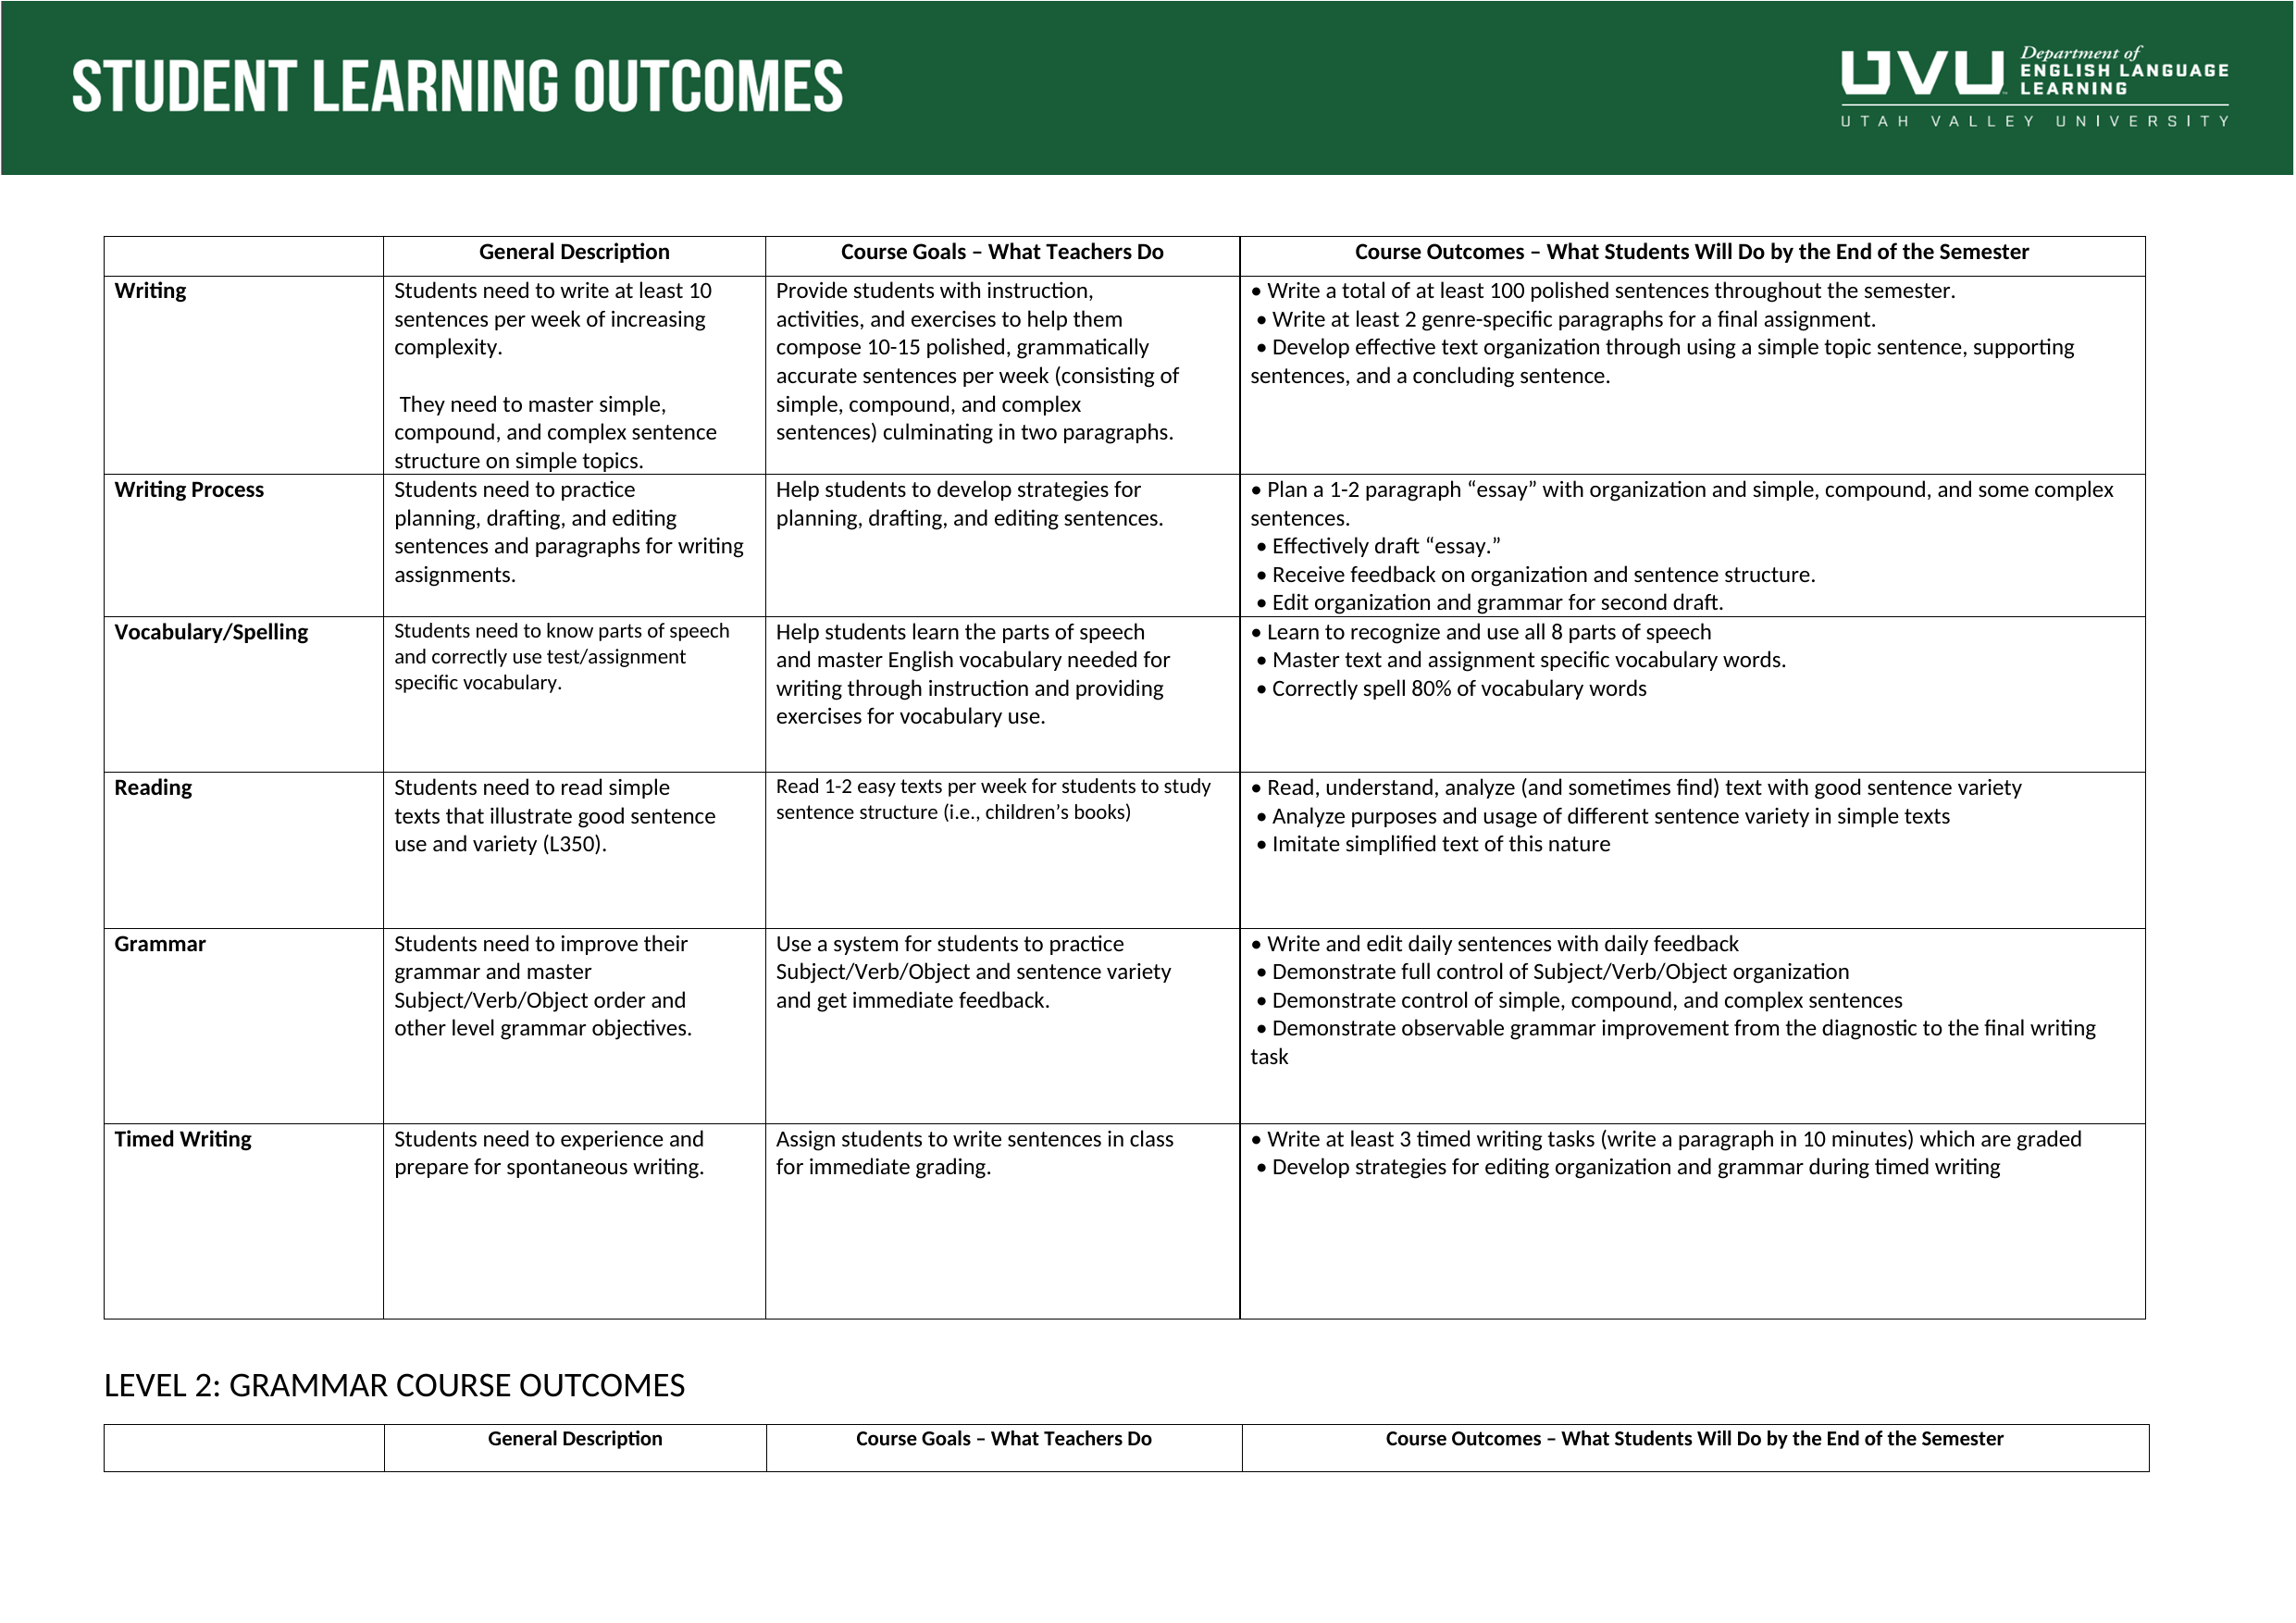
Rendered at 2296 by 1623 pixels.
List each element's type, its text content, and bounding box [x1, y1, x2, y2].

table_header Course Goals – What Teachers Do [767, 1425, 1242, 1471]
table_cell Reading [105, 773, 383, 928]
table_cell • Plan a 1-2 paragraph “essay” with organization and simple, compound, and some complex sentences. • Effectively draft “essay.” • Receive feedback on organization and sentence structure. • Edit organization and grammar for second draft. [1241, 475, 2145, 616]
table_cell Read 1-2 easy texts per week for students to study sentence structure (i.e., children’s books) [766, 773, 1239, 928]
picture [0, 1, 2291, 175]
table_cell Students need to practice planning, drafting, and editing sentences and paragraphs for writing assignments. [384, 475, 765, 616]
table_cell Vocabulary/Spelling [105, 617, 383, 772]
table_cell • Write a total of at least 100 polished sentences throughout the semester. • Write at least 2 genre-specific paragraphs for a final assignment. • Develop effective text organization through using a simple topic sentence, supporting sentences, and a concluding sentence. [1241, 277, 2145, 474]
table_cell • Write and edit daily sentences with daily feedback • Demonstrate full control of Subject/Verb/Object organization • Demonstrate control of simple, compound, and complex sentences • Demonstrate observable grammar improvement from the diagnostic to the final writing task [1241, 929, 2145, 1123]
table_cell Writing Process [105, 475, 383, 616]
table_cell Students need to write at least 10 sentences per week of increasing complexity. They need to master simple, compound, and complex sentence structure on simple topics. [384, 277, 765, 474]
table_header Course Outcomes – What Students Will Do by the End of the Semester [1243, 1425, 2149, 1471]
table_cell Help students to develop strategies for planning, drafting, and editing sentences. [766, 475, 1239, 616]
table_cell Students need to read simple texts that illustrate good sentence use and variety (L350). [384, 773, 765, 928]
text LEVEL 2: GRAMMAR COURSE OUTCOMES [104, 1363, 2191, 1406]
table_cell Help students learn the parts of speech and master English vocabulary needed for writing through instruction and providing exercises for vocabulary use. [766, 617, 1239, 772]
table_header [105, 1425, 384, 1471]
table_cell Use a system for students to practice Subject/Verb/Object and sentence variety and get immediate feedback. [766, 929, 1239, 1123]
table_cell Timed Writing [105, 1124, 383, 1319]
table_cell • Learn to recognize and use all 8 parts of speech • Master text and assignment specific vocabulary words. • Correctly spell 80% of vocabulary words [1241, 617, 2145, 772]
table_cell Assign students to write sentences in class for immediate grading. [766, 1124, 1239, 1319]
table_header [105, 237, 383, 275]
table_cell • Read, understand, analyze (and sometimes find) text with good sentence variety • Analyze purposes and usage of different sentence variety in simple texts • Imitate simplified text of this nature [1241, 773, 2145, 928]
table_header General Description [384, 237, 765, 275]
table_cell Grammar [105, 929, 383, 1123]
table_cell Writing [105, 277, 383, 474]
table_cell Students need to improve their grammar and master Subject/Verb/Object order and other level grammar objectives. [384, 929, 765, 1123]
table_cell • Write at least 3 timed writing tasks (write a paragraph in 10 minutes) which are graded • Develop strategies for editing organization and grammar during timed writing [1241, 1124, 2145, 1319]
table_cell Students need to know parts of speech and correctly use test/assignment specific vocabulary. [384, 617, 765, 772]
table_header Course Outcomes – What Students Will Do by the End of the Semester [1241, 237, 2145, 275]
table_cell Provide students with instruction, activities, and exercises to help them compose 10-15 polished, grammatically accurate sentences per week (consisting of simple, compound, and complex sentences) culminating in two paragraphs. [766, 277, 1239, 474]
table_header General Description [385, 1425, 766, 1471]
table_cell Students need to experience and prepare for spontaneous writing. [384, 1124, 765, 1319]
table_header Course Goals – What Teachers Do [766, 237, 1239, 275]
